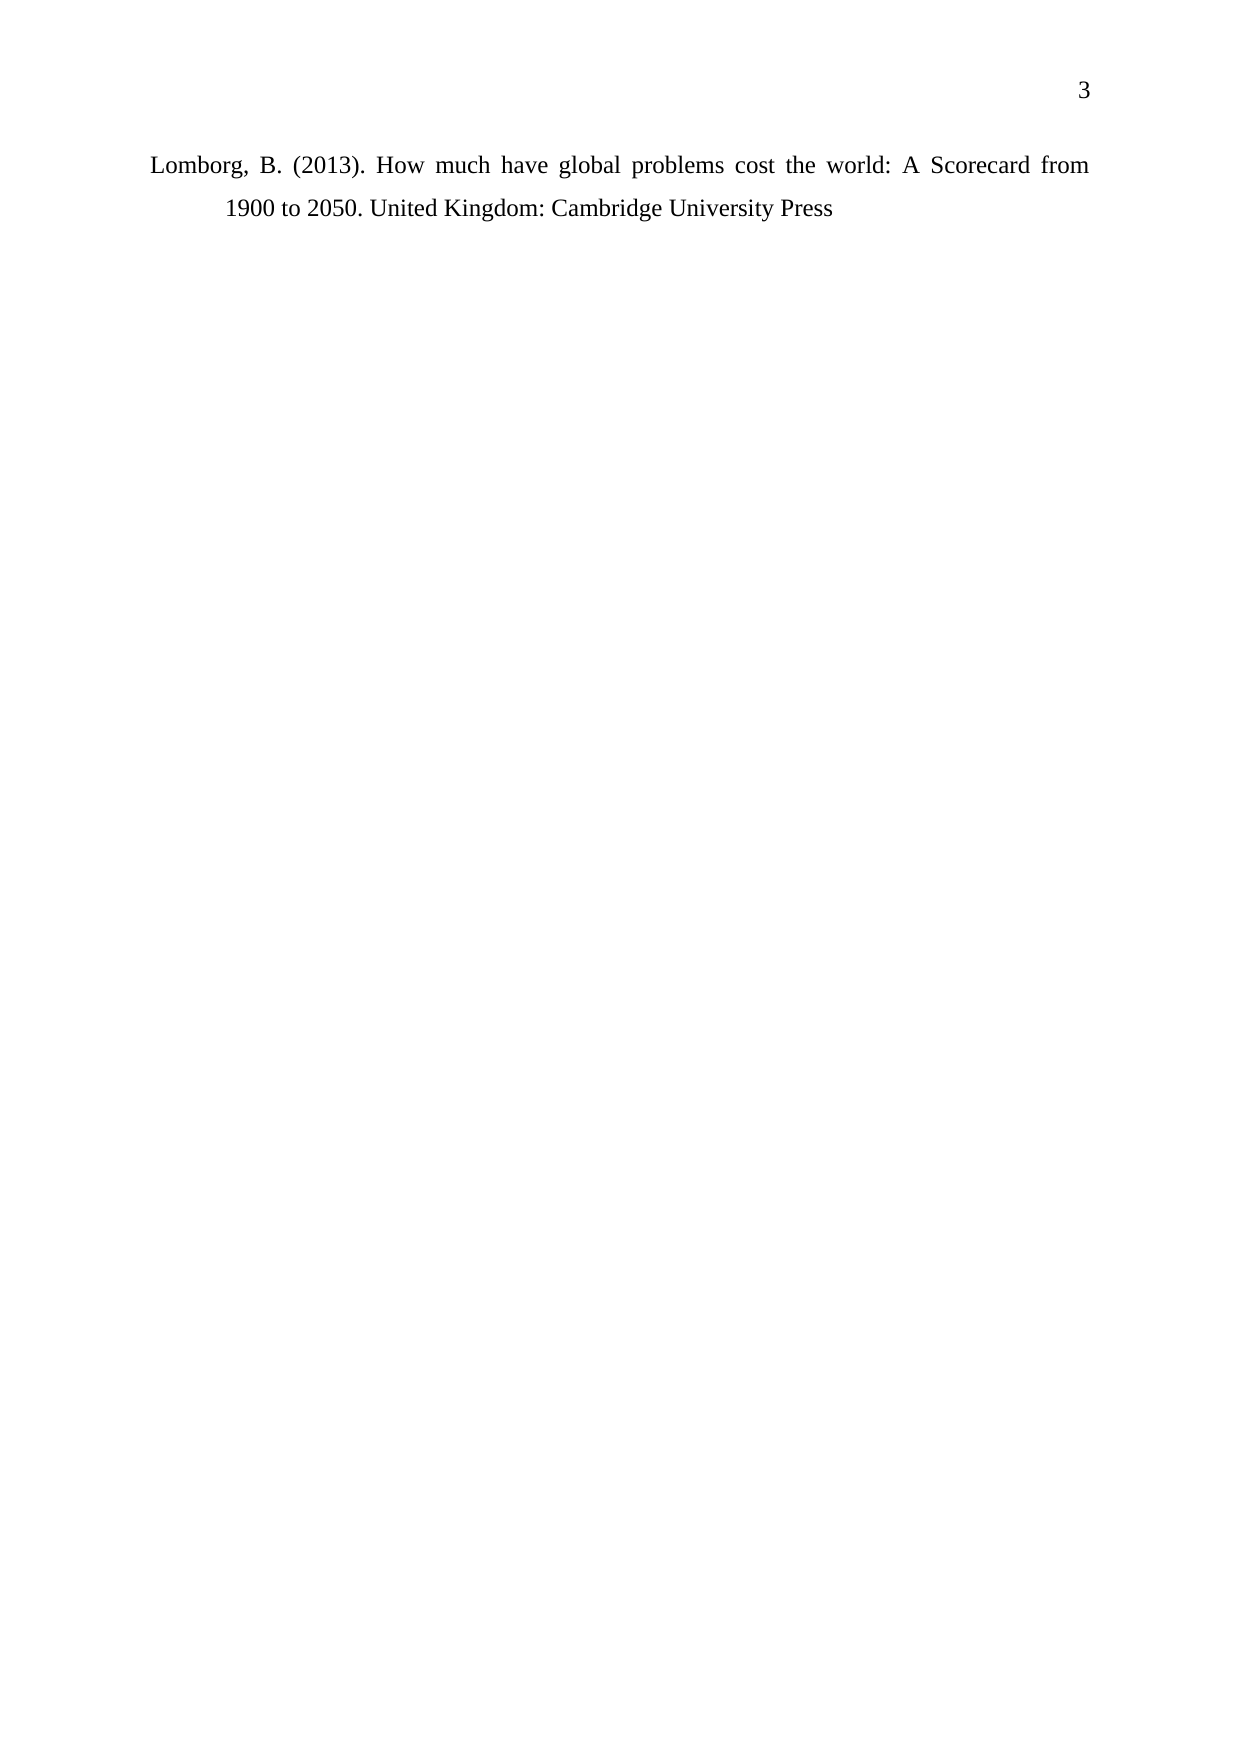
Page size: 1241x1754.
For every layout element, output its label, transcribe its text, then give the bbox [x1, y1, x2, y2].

text Lomborg, B. (2013). How much have global problems cost the world: A Scorecard from 1900 to 2050. United Kingdom: Cambridge University Press [150, 150, 1090, 222]
